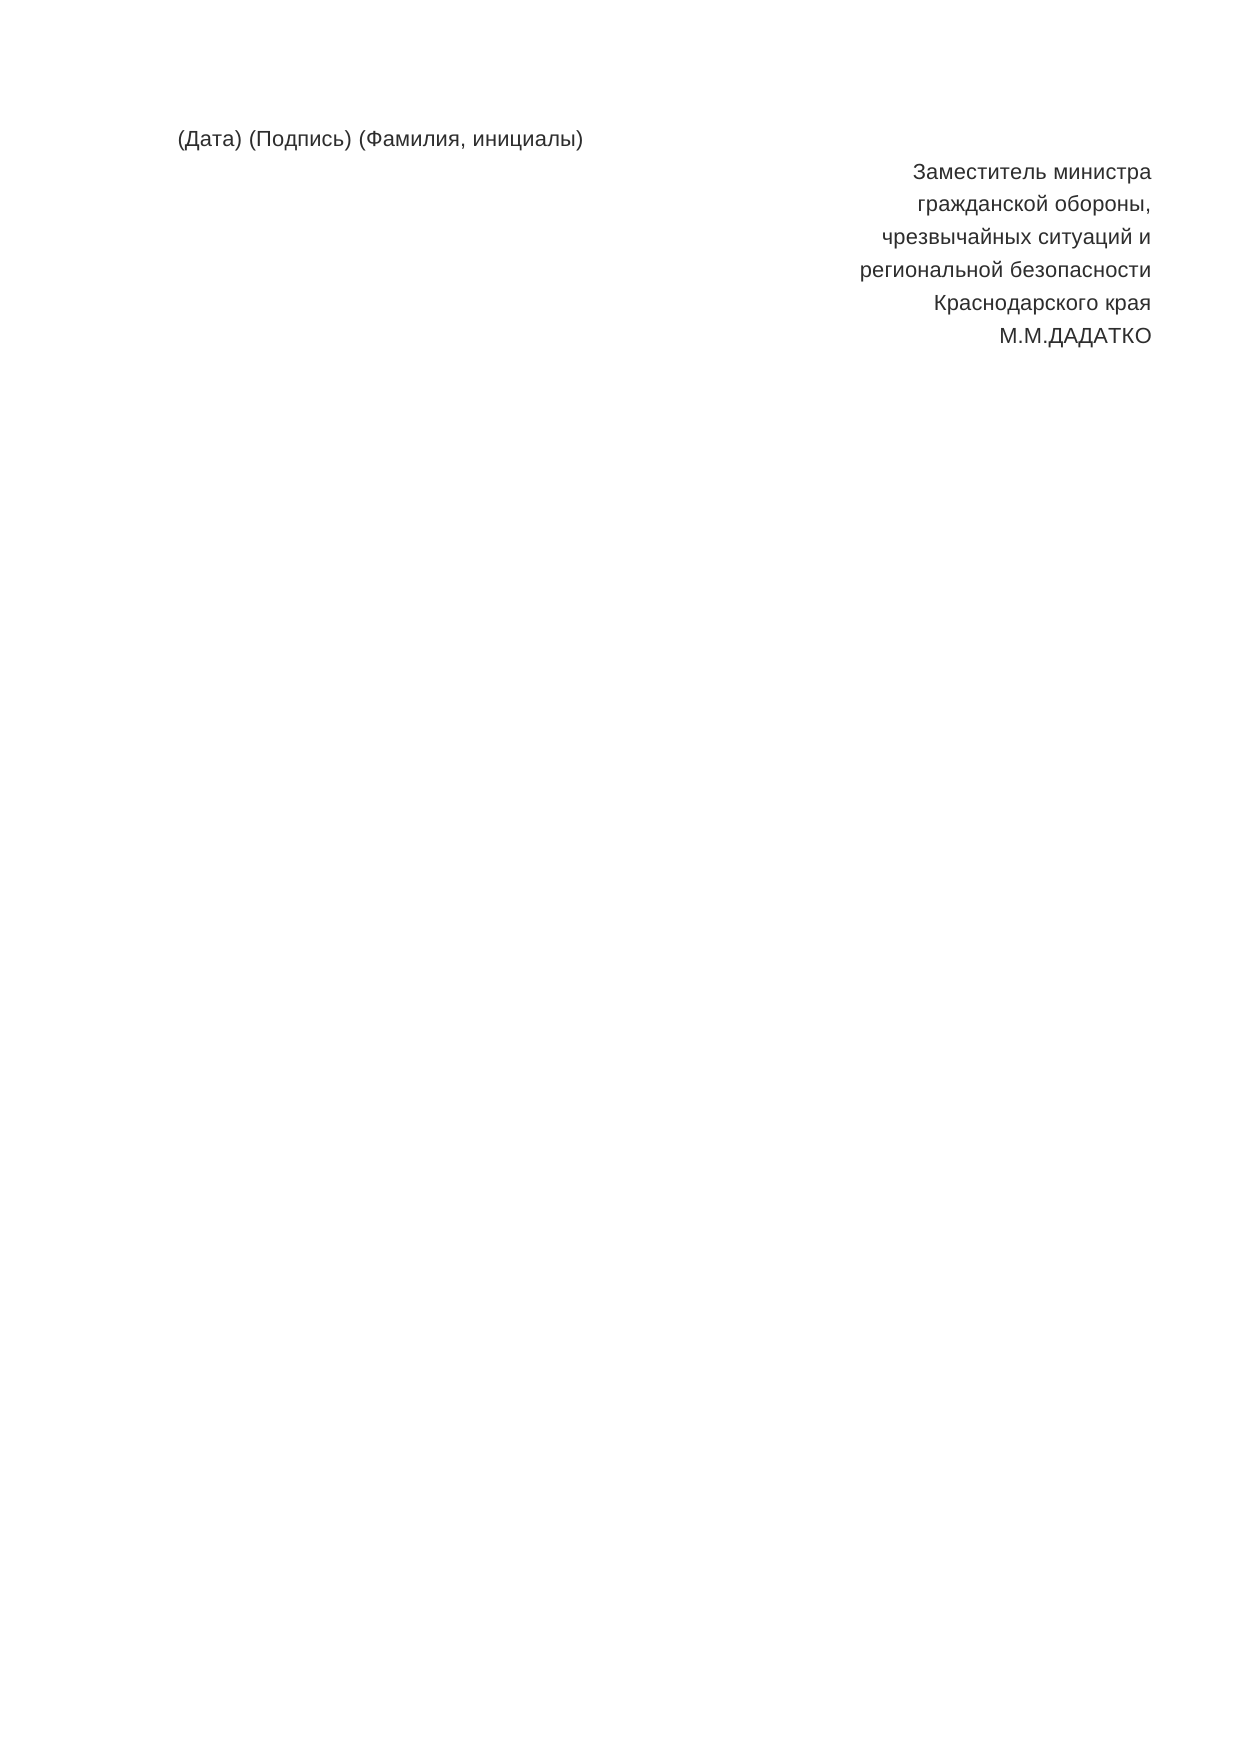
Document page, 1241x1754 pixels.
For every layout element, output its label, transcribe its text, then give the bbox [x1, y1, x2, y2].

text Заместитель министра гражданской обороны, чрезвычайных ситуаций и региональной безопасности Краснодарского края М.М.ДАДАТКО [177, 151, 1152, 348]
text (Дата) (Подпись) (Фамилия, инициалы) [177, 118, 1152, 151]
